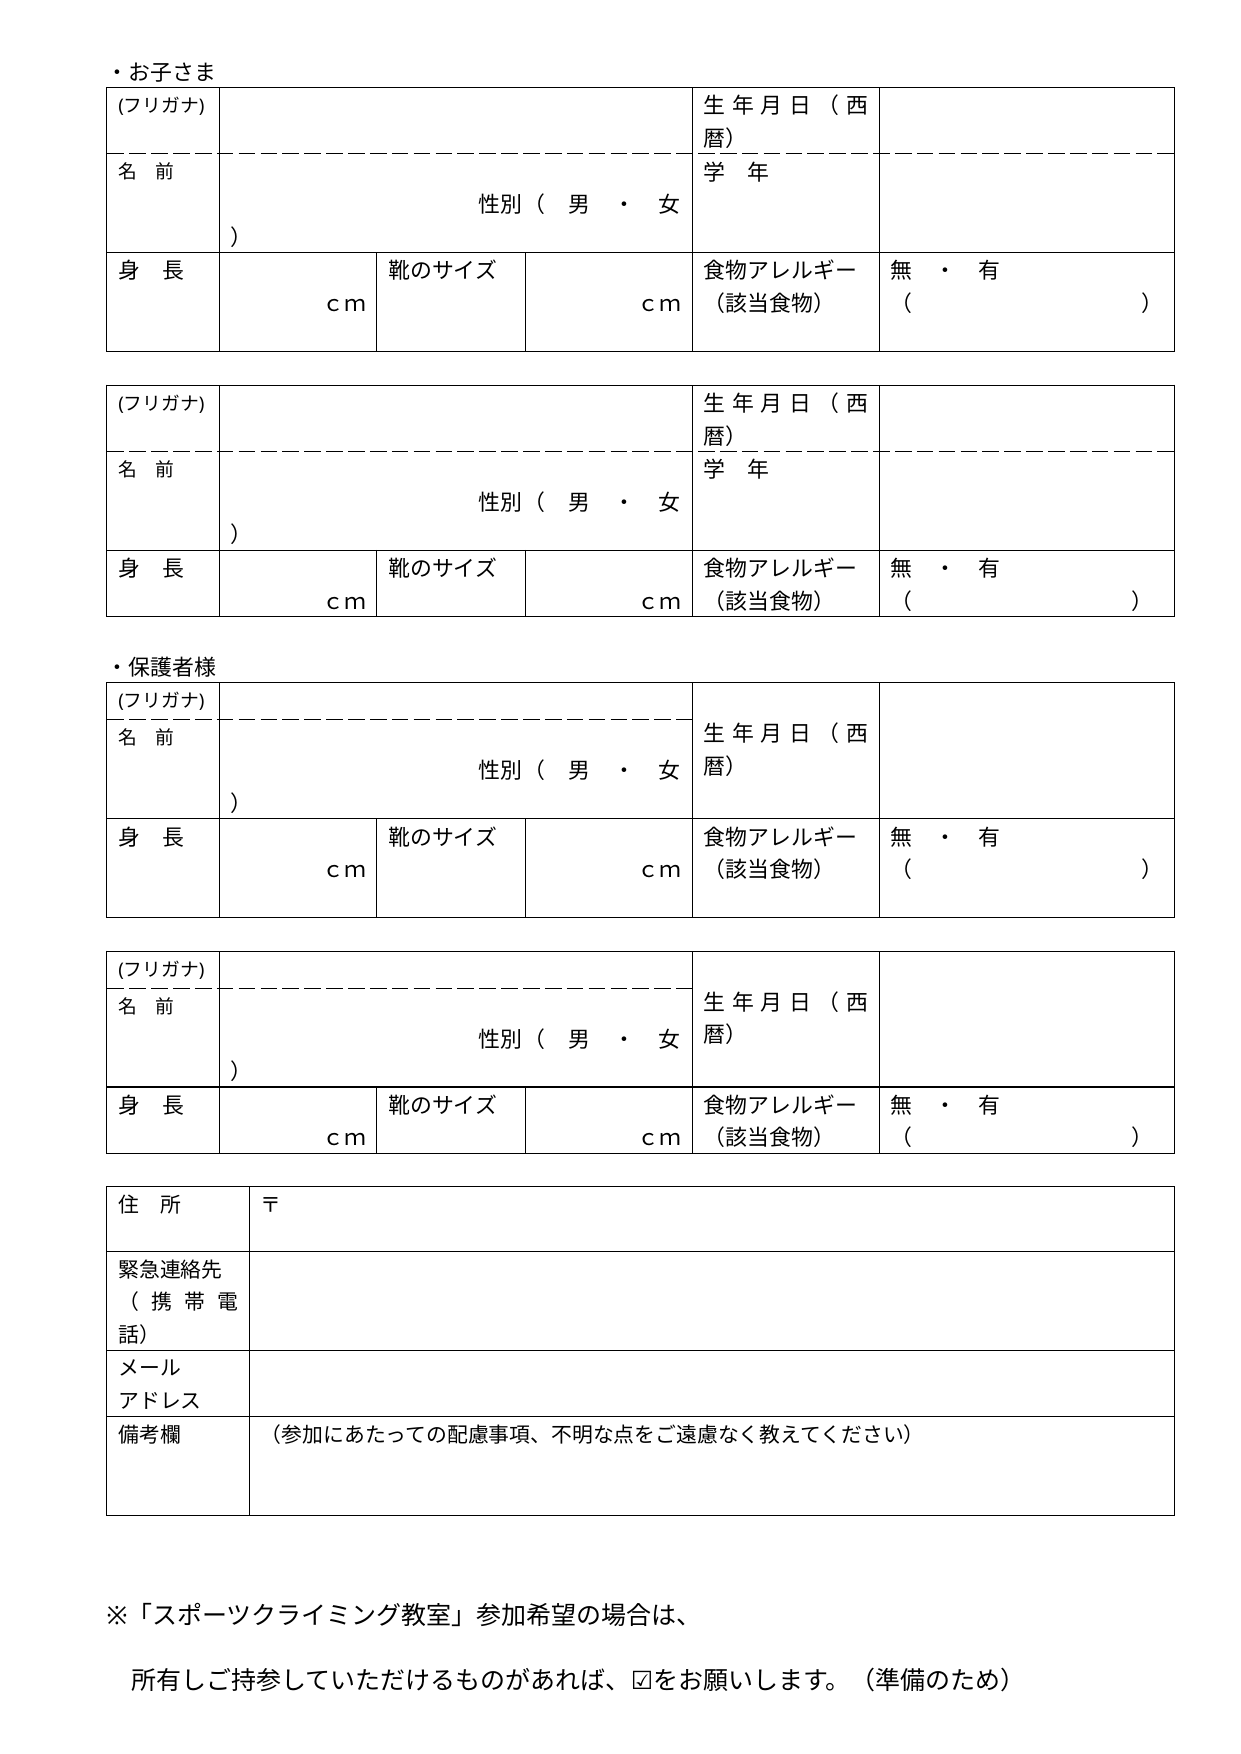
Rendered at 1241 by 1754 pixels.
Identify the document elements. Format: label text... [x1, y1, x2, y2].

table_cell 性別（ 男 ・ 女 ） [220, 719, 692, 818]
table_cell 備考欄 [107, 1417, 249, 1514]
table_cell 名 前 [107, 988, 219, 1086]
table_cell ｃｍ [220, 819, 376, 917]
table_cell メール アドレス [107, 1351, 249, 1416]
text ・お子さま [106, 54, 1175, 87]
table_cell 無 ・ 有 （ ） [880, 253, 1174, 351]
text ・保護者様 [106, 649, 1175, 682]
table_cell 靴のサイズ [377, 551, 525, 616]
table_header [220, 386, 692, 451]
table_cell 靴のサイズ [377, 1088, 525, 1153]
table_cell 学 年 [693, 153, 879, 252]
table_cell 身 長 [107, 819, 219, 917]
table_cell 無 ・ 有 （ ） [880, 551, 1174, 616]
table_cell 靴のサイズ [377, 819, 525, 917]
table_cell 身 長 [107, 551, 219, 616]
table_cell [250, 1351, 1174, 1416]
table_header [880, 88, 1174, 153]
table_cell 名 前 [107, 719, 219, 818]
table_cell 学 年 [693, 451, 879, 550]
table_cell 靴のサイズ [377, 253, 525, 351]
table_cell [880, 451, 1174, 550]
text 所有しご持参していただけるものがあれば、☑をお願いします。（準備のため） [106, 1646, 1175, 1711]
table_cell ｃｍ [526, 819, 692, 917]
table_cell ｃｍ [220, 1088, 376, 1153]
table_header (フリガナ) [107, 88, 219, 153]
table_cell 食物アレルギー （該当食物） [693, 253, 879, 351]
table_cell 名 前 [107, 153, 219, 252]
table_header [880, 952, 1174, 1086]
table_header [880, 683, 1174, 818]
table_cell ｃｍ [526, 253, 692, 351]
table_cell 無 ・ 有 （ ） [880, 819, 1174, 917]
table_cell 身 長 [107, 1088, 219, 1153]
table_cell ｃｍ [220, 551, 376, 616]
table_header (フリガナ) [107, 952, 219, 987]
table_cell 身 長 [107, 253, 219, 351]
table_header [220, 952, 692, 987]
table_cell 性別（ 男 ・ 女 ） [220, 451, 692, 550]
table_header 〒 [250, 1187, 1174, 1251]
table_cell 食物アレルギー （該当食物） [693, 1088, 879, 1153]
table_header [880, 386, 1174, 451]
table_header [220, 88, 692, 153]
table_header 住 所 [107, 1187, 249, 1251]
table_cell 食物アレルギー （該当食物） [693, 819, 879, 917]
table_cell ｃｍ [220, 253, 376, 351]
table_header 生年月日（西暦） [693, 952, 879, 1086]
table_cell ｃｍ [526, 551, 692, 616]
table_cell 無 ・ 有 （ ） [880, 1088, 1174, 1153]
table_header [220, 683, 692, 719]
table_header 生年月日（西暦） [693, 683, 879, 818]
table_cell 名 前 [107, 451, 219, 550]
table_header 生年月日（西暦） [693, 88, 879, 153]
text ※「スポーツクライミング教室」参加希望の場合は、 [106, 1581, 1175, 1646]
table_cell 食物アレルギー （該当食物） [693, 551, 879, 616]
table_cell ｃｍ [526, 1088, 692, 1153]
table_cell 性別（ 男 ・ 女 ） [220, 153, 692, 252]
table_cell （参加にあたっての配慮事項、不明な点をご遠慮なく教えてください） [250, 1417, 1174, 1514]
table_cell 緊急連絡先 （携帯電話） [107, 1252, 249, 1349]
table_cell [880, 153, 1174, 252]
table_cell 性別（ 男 ・ 女 ） [220, 988, 692, 1086]
table_cell [250, 1252, 1174, 1349]
table_header 生年月日（西暦） [693, 386, 879, 451]
table_header (フリガナ) [107, 683, 219, 719]
table_header (フリガナ) [107, 386, 219, 451]
